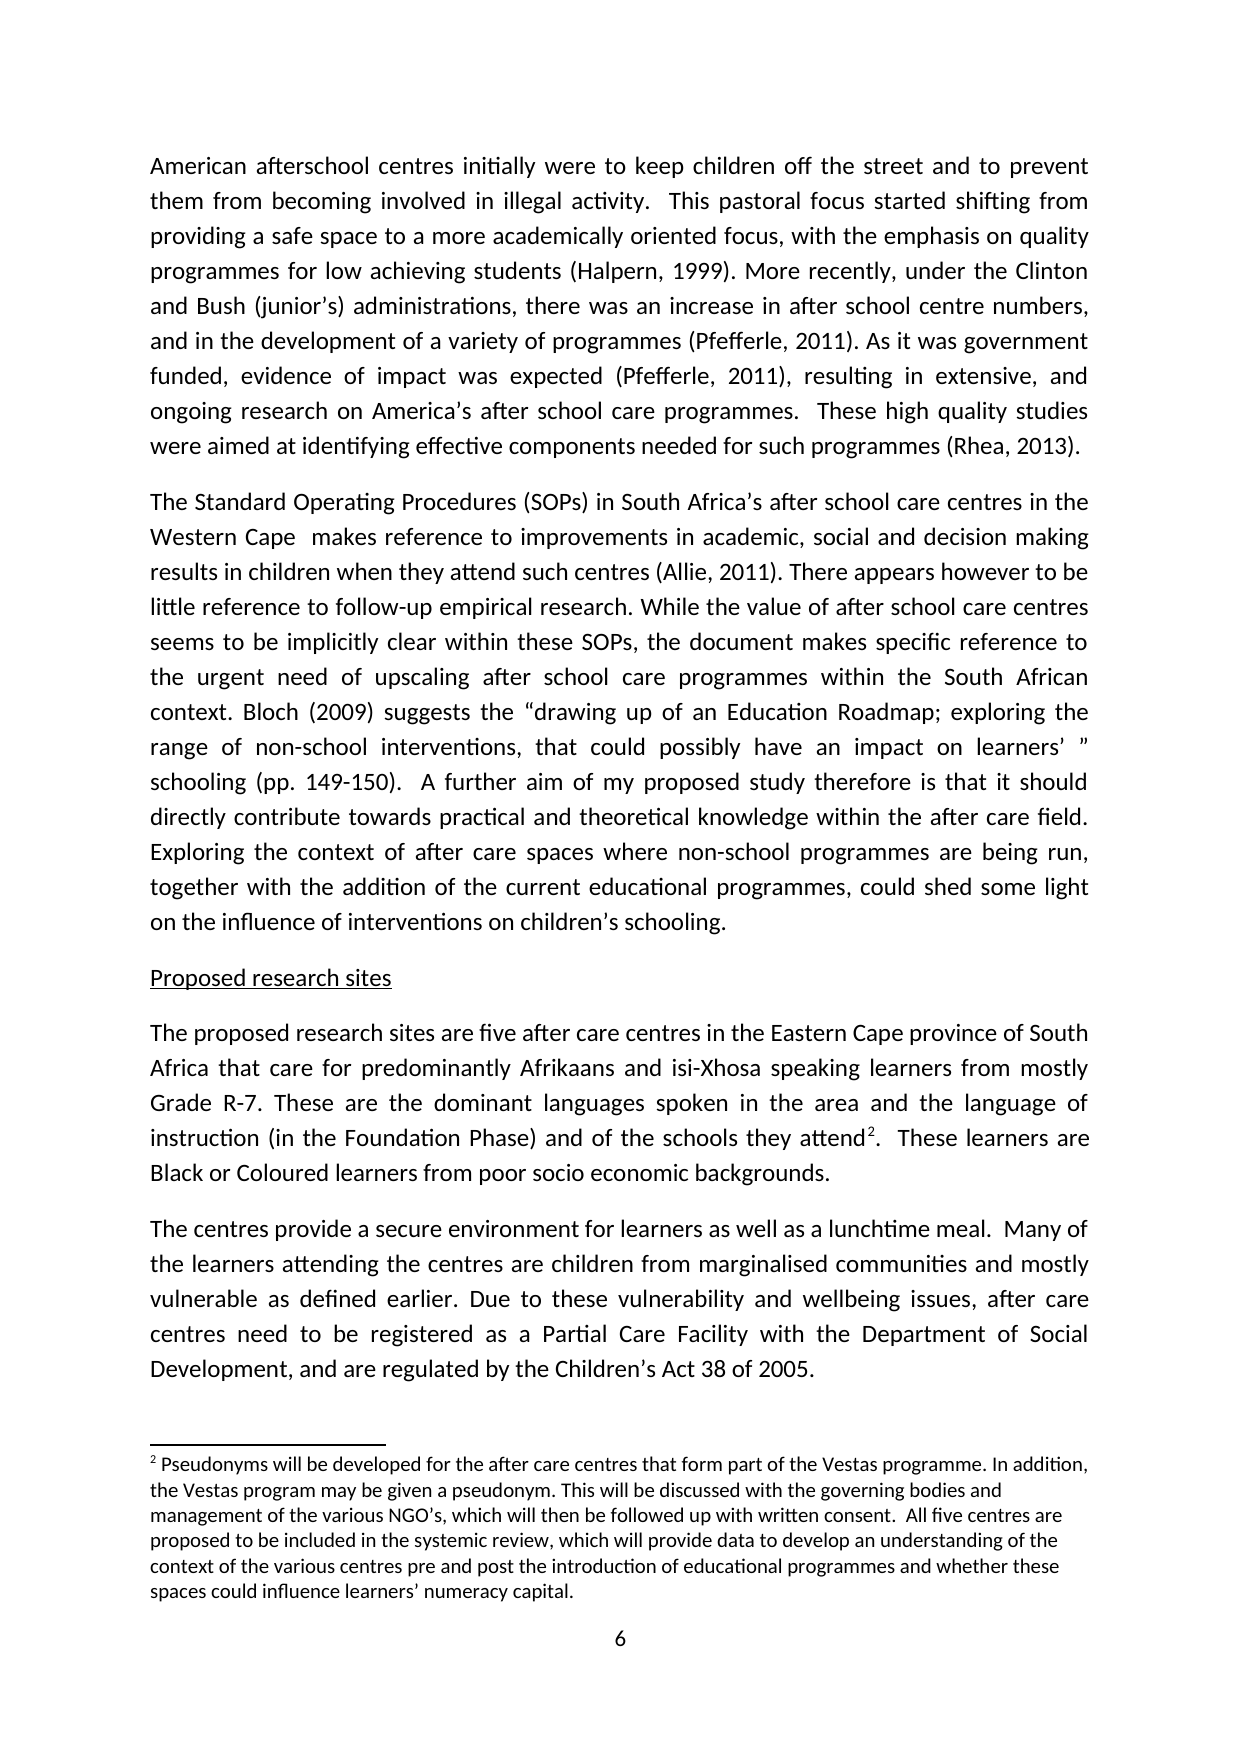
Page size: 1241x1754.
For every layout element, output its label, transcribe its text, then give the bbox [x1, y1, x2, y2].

text The proposed research sites are five after care centres in the Eastern Cape province of South Africa that care for predominantly Afrikaans and isi-Xhosa speaking learners from mostly Grade R-7. These are the dominant languages spoken in the area and the language of instruction (in the Foundation Phase) and of the schools they attend. These learners are Black or Coloured learners from poor socio economic backgrounds. [150, 1017, 1090, 1188]
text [150, 150, 1090, 461]
text The centres provide a secure environment for learners as well as a lunchtime meal. Many of the learners attending the centres are children from marginalised communities and mostly vulnerable as defined earlier. Due to these vulnerability and wellbeing issues, after care centres need to be registered as a Partial Care Facility with the Department of Social Development, and are regulated by the Children’s Act 38 of 2005. [150, 1213, 1090, 1384]
text The Standard Operating Procedures (SOPs) in South Africa’s after school care centres in the Western Cape makes reference to improvements in academic, social and decision making results in children when they attend such centres (Allie, 2011). There appears however to be little reference to follow-up empirical research. While the value of after school care centres seems to be implicitly clear within these SOPs, the document makes specific reference to the urgent need of upscaling after school care programmes within the South African context. Bloch (2009) suggests the “drawing up of an Education Roadmap; exploring the range of non-school interventions, that could possibly have an impact on learners’ ” schooling (pp. 149-150). A further aim of my proposed study therefore is that it should directly contribute towards practical and theoretical knowledge within the after care field. Exploring the context of after care spaces where non-school programmes are being run, together with the addition of the current educational programmes, could shed some light on the influence of interventions on children’s schooling. [150, 486, 1090, 936]
text Proposed research sites [150, 962, 1090, 992]
